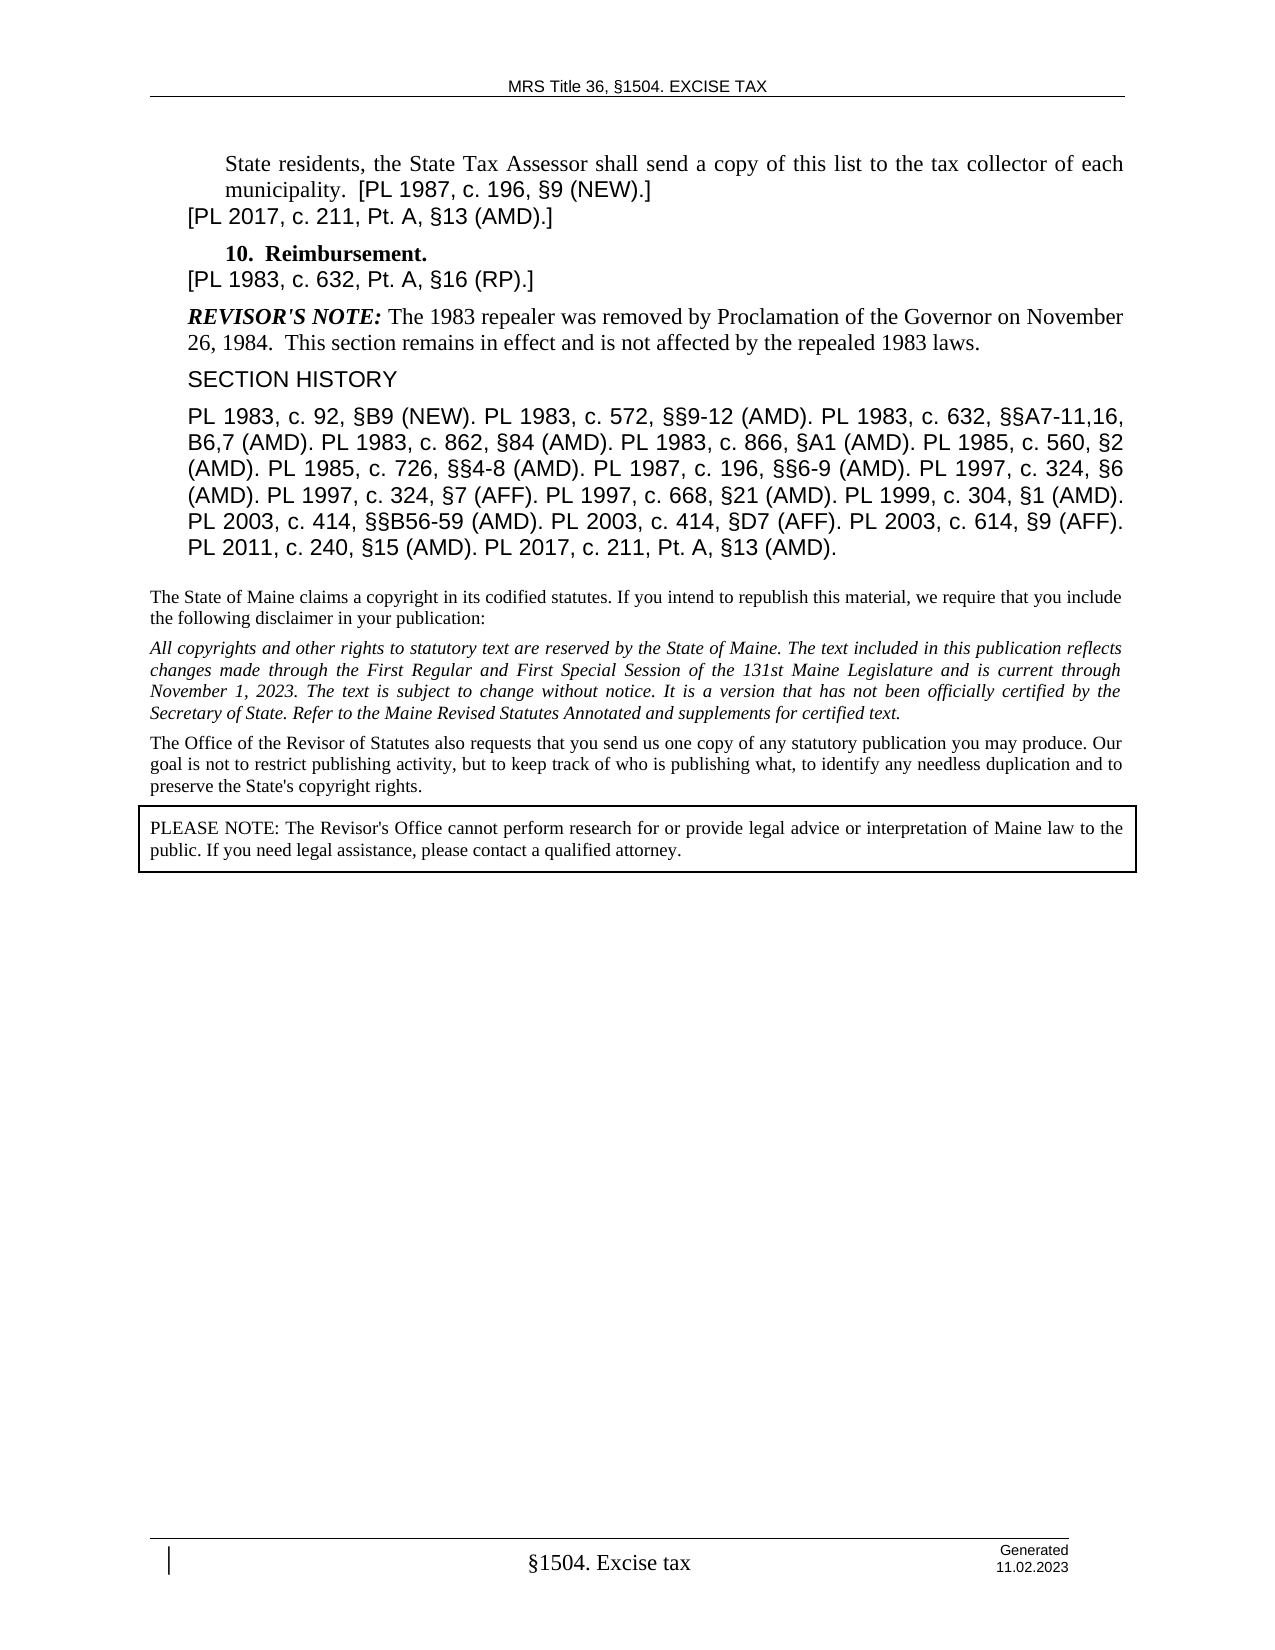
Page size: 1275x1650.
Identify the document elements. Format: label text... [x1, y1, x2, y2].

text PLEASE NOTE: The Revisor's Office cannot perform research for or provide legal advice or interpretation of Maine law to the public. If you need legal assistance, please contact a qualified attorney. [140, 807, 1135, 871]
text The State of Maine claims a copyright in its codified statutes. If you intend to republish this material, we require that you include the following disclaimer in your publication: [150, 586, 1125, 629]
text All copyrights and other rights to statutory text are reserved by the State of Maine. The text included in this publication reflects changes made through the First Regular and First Special Session of the 131st Maine Legislature and is current through November 1, 2023 . The text is subject to change without notice. It is a version that has not been officially certified by the Secretary of State. Refer to the Maine Revised Statutes Annotated and supplements for certified text. [150, 637, 1125, 723]
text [225, 150, 1125, 203]
text 10. Reimbursement. [187, 239, 1125, 266]
text Revisor's Note: The 1983 repealer was removed by Proclamation of the Governor on November 26, 1984. This section remains in effect and is not affected by the repealed 1983 laws. [187, 303, 1125, 355]
text [PL 1983, c. 632, Pt. A, §16 (RP).] [187, 266, 1125, 292]
text The Office of the Revisor of Statutes also requests that you send us one copy of any statutory publication you may produce. Our goal is not to restrict publishing activity, but to keep track of who is publishing what, to identify any needless duplication and to preserve the State's copyright rights. [150, 732, 1125, 796]
text PL 1983, c. 92, §B9 (NEW). PL 1983, c. 572, §§9-12 (AMD). PL 1983, c. 632, §§A7-11,16, B6,7 (AMD). PL 1983, c. 862, §84 (AMD). PL 1983, c. 866, §A1 (AMD). PL 1985, c. 560, §2 (AMD). PL 1985, c. 726, §§4-8 (AMD). PL 1987, c. 196, §§6-9 (AMD). PL 1997, c. 324, §6 (AMD). PL 1997, c. 324, §7 (AFF). PL 1997, c. 668, §21 (AMD). PL 1999, c. 304, §1 (AMD). PL 2003, c. 414, §§B56-59 (AMD). PL 2003, c. 414, §D7 (AFF). PL 2003, c. 614, §9 (AFF). PL 2011, c. 240, §15 (AMD). PL 2017, c. 211, Pt. A, §13 (AMD). [187, 403, 1125, 561]
text SECTION HISTORY [187, 366, 1125, 392]
text [PL 2017, c. 211, Pt. A, §13 (AMD).] [187, 203, 1125, 229]
